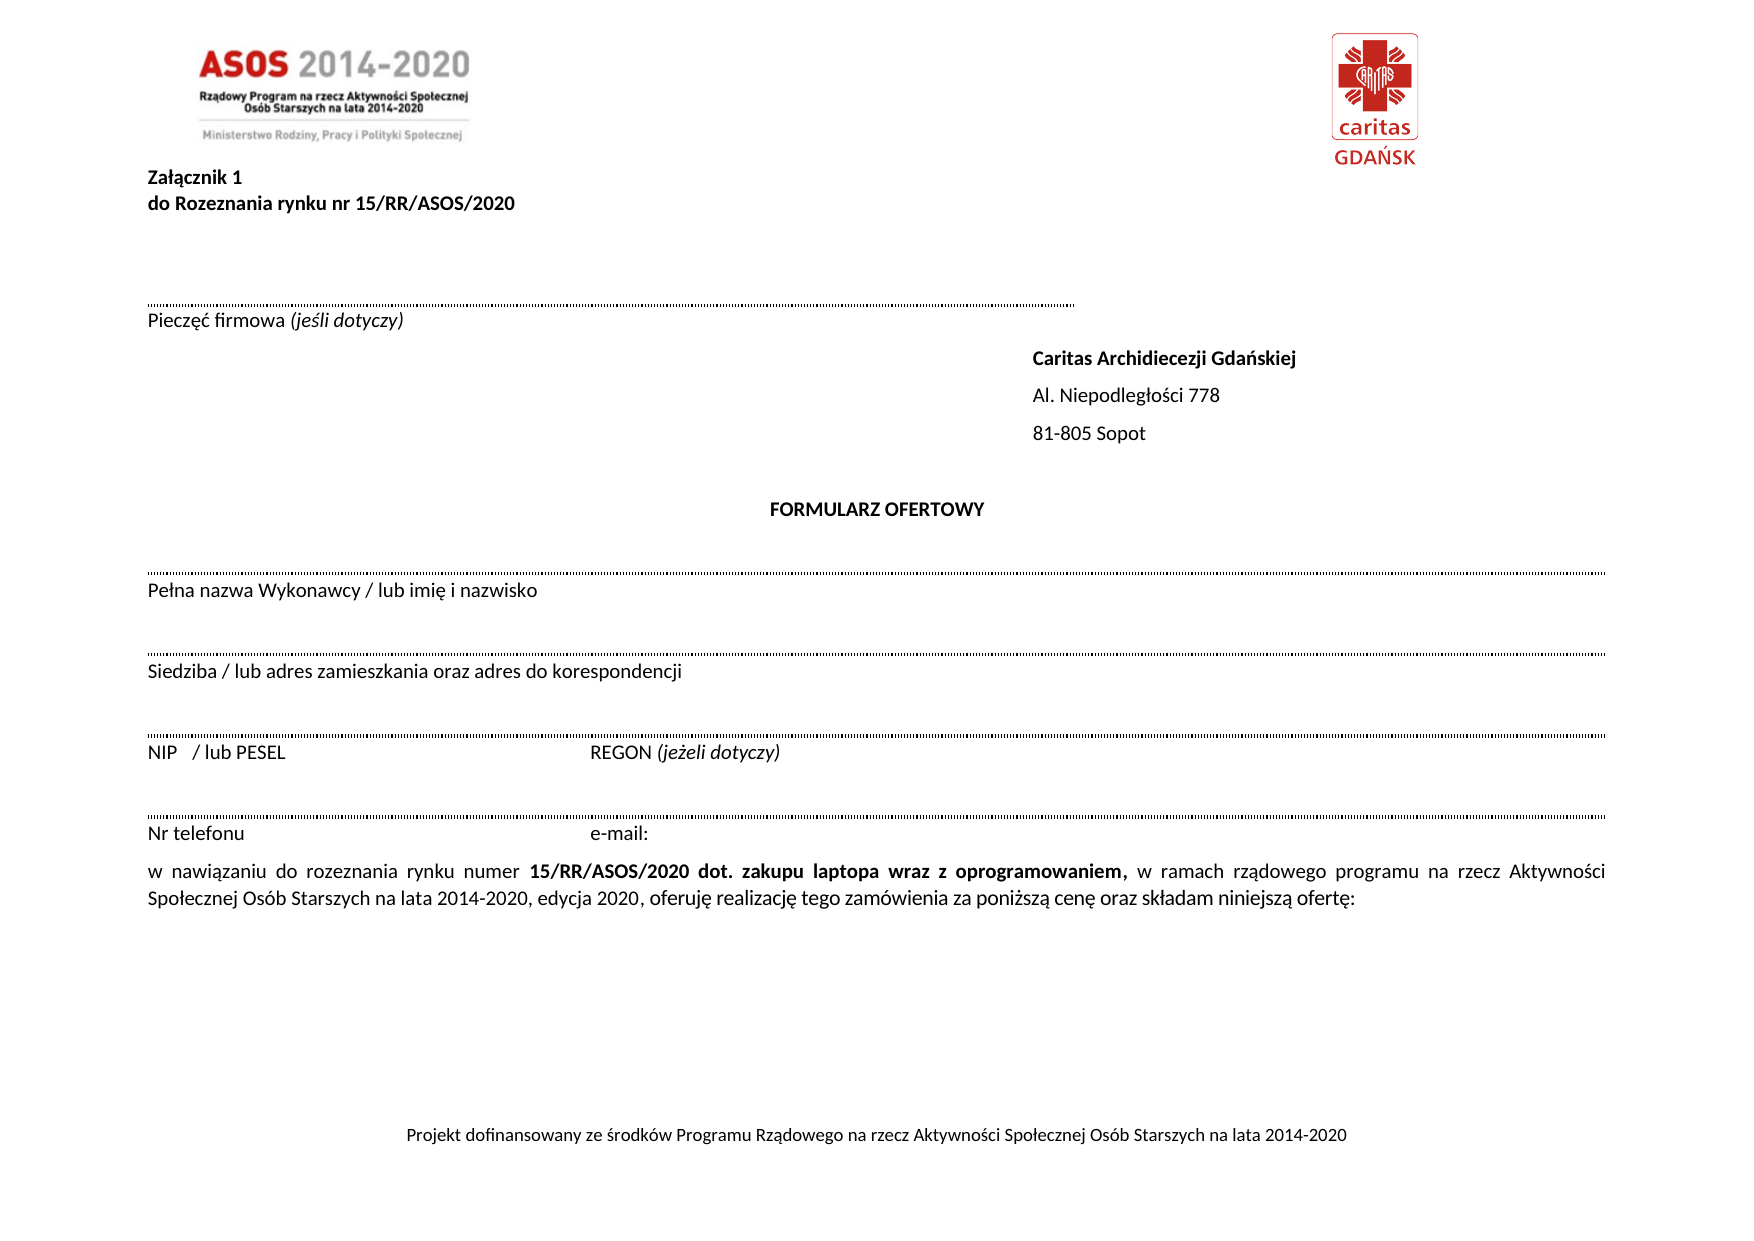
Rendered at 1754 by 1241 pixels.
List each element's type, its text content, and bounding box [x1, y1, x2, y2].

text NIP / lub PESEL REGON (jeżeli dotyczy) [148, 734, 1606, 765]
text 81-805 Sopot [990, 421, 1606, 446]
text Caritas Archidiecezji Gdańskiej [1018, 345, 1606, 370]
text Pieczęć firmowa (jeśli dotyczy) [148, 304, 1075, 332]
picture [147, 29, 512, 165]
text w nawiązaniu do rozeznania rynku numer 15/RR/ASOS/2020 dot. zakupu laptopa wraz z oprogramowaniem, w ramach rządowego programu na rzecz Aktywności Społecznej Osób Starszych na lata 2014-2020, edycja 2020, oferuję realizację tego zamówienia za poniższą cenę oraz składam niniejszą ofertę: [148, 858, 1606, 911]
picture [1331, 33, 1419, 165]
text Al. Niepodległości 778 [1004, 383, 1606, 408]
text Załącznik 1 do Rozeznania rynku nr 15/RR/ASOS/2020 [148, 164, 1606, 215]
text Nr telefonu e-mail: [148, 815, 1606, 846]
text Siedziba / lub adres zamieszkania oraz adres do korespondencji [148, 653, 1606, 684]
text FORMULARZ OFERTOWY [148, 496, 1606, 522]
text Pełna nazwa Wykonawcy / lub imię i nazwisko [148, 572, 1606, 603]
